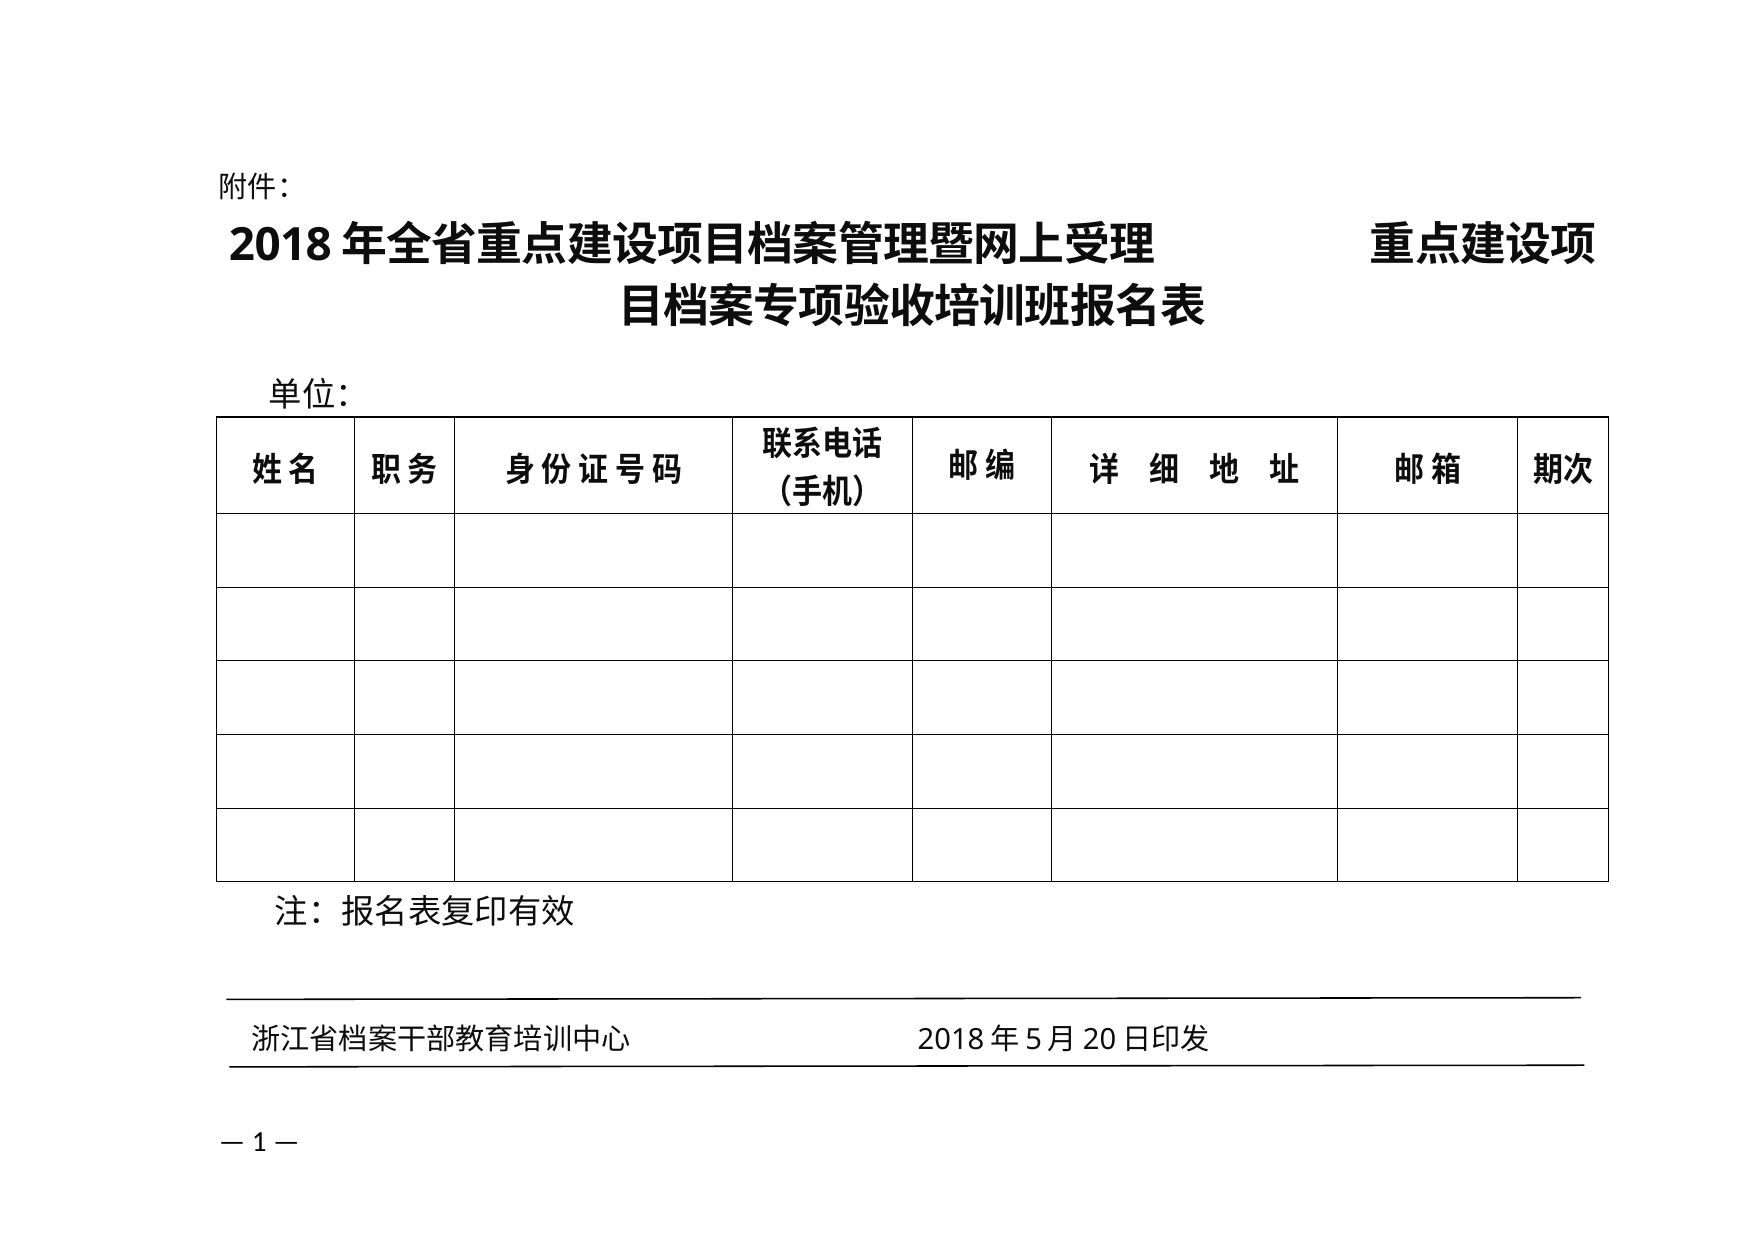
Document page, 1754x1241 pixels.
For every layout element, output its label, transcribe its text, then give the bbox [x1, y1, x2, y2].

table_cell [1518, 514, 1608, 587]
table_cell [1052, 514, 1337, 587]
text 附件： [218, 148, 1606, 210]
text 单位： [218, 364, 1606, 416]
table_cell [1518, 661, 1608, 734]
table_cell [1338, 514, 1517, 587]
table_cell [355, 588, 454, 660]
table_cell [455, 588, 732, 660]
table_cell [355, 735, 454, 807]
table_cell [455, 735, 732, 807]
table_header 邮 箱 [1338, 418, 1517, 513]
table_cell [733, 661, 912, 734]
table_header 期次 [1518, 418, 1608, 513]
table_cell [1338, 809, 1517, 881]
table_cell [217, 809, 354, 881]
table_cell [1338, 588, 1517, 660]
table_cell [1052, 809, 1337, 881]
table_cell [1052, 735, 1337, 807]
table_cell [217, 735, 354, 807]
table_cell [733, 735, 912, 807]
table_cell [733, 588, 912, 660]
table_header 联系电话（手机） [733, 418, 912, 513]
text 注：报名表复印有效 [218, 882, 1606, 934]
table_cell [217, 588, 354, 660]
table_cell [455, 661, 732, 734]
table_cell [1518, 735, 1608, 807]
text 2018年全省重点建设项目档案管理暨网上受理 重点建设项目档案专项验收培训班报名表 [218, 210, 1606, 335]
table_cell [455, 514, 732, 587]
table_cell [1518, 809, 1608, 881]
table_cell [355, 809, 454, 881]
table_header 姓 名 [217, 418, 354, 513]
table_cell [1338, 735, 1517, 807]
table_cell [913, 588, 1051, 660]
table_cell [1338, 661, 1517, 734]
table_cell [913, 735, 1051, 807]
table_header 身 份 证 号 码 [455, 418, 732, 513]
table_cell [355, 661, 454, 734]
table_cell [913, 514, 1051, 587]
table_cell [733, 514, 912, 587]
table_cell [1052, 661, 1337, 734]
table_cell [733, 809, 912, 881]
table_cell [1052, 588, 1337, 660]
table_header 职 务 [355, 418, 454, 513]
table_header 邮 编 [913, 418, 1051, 513]
table_cell [217, 661, 354, 734]
text 浙江省档案干部教育培训中心 2018年5月20日印发 [218, 1016, 1577, 1058]
table_cell [217, 514, 354, 587]
table_cell [355, 514, 454, 587]
table_cell [1518, 588, 1608, 660]
table_cell [913, 661, 1051, 734]
table_cell [455, 809, 732, 881]
table_header 详 细 地 址 [1052, 418, 1337, 513]
table_cell [913, 809, 1051, 881]
